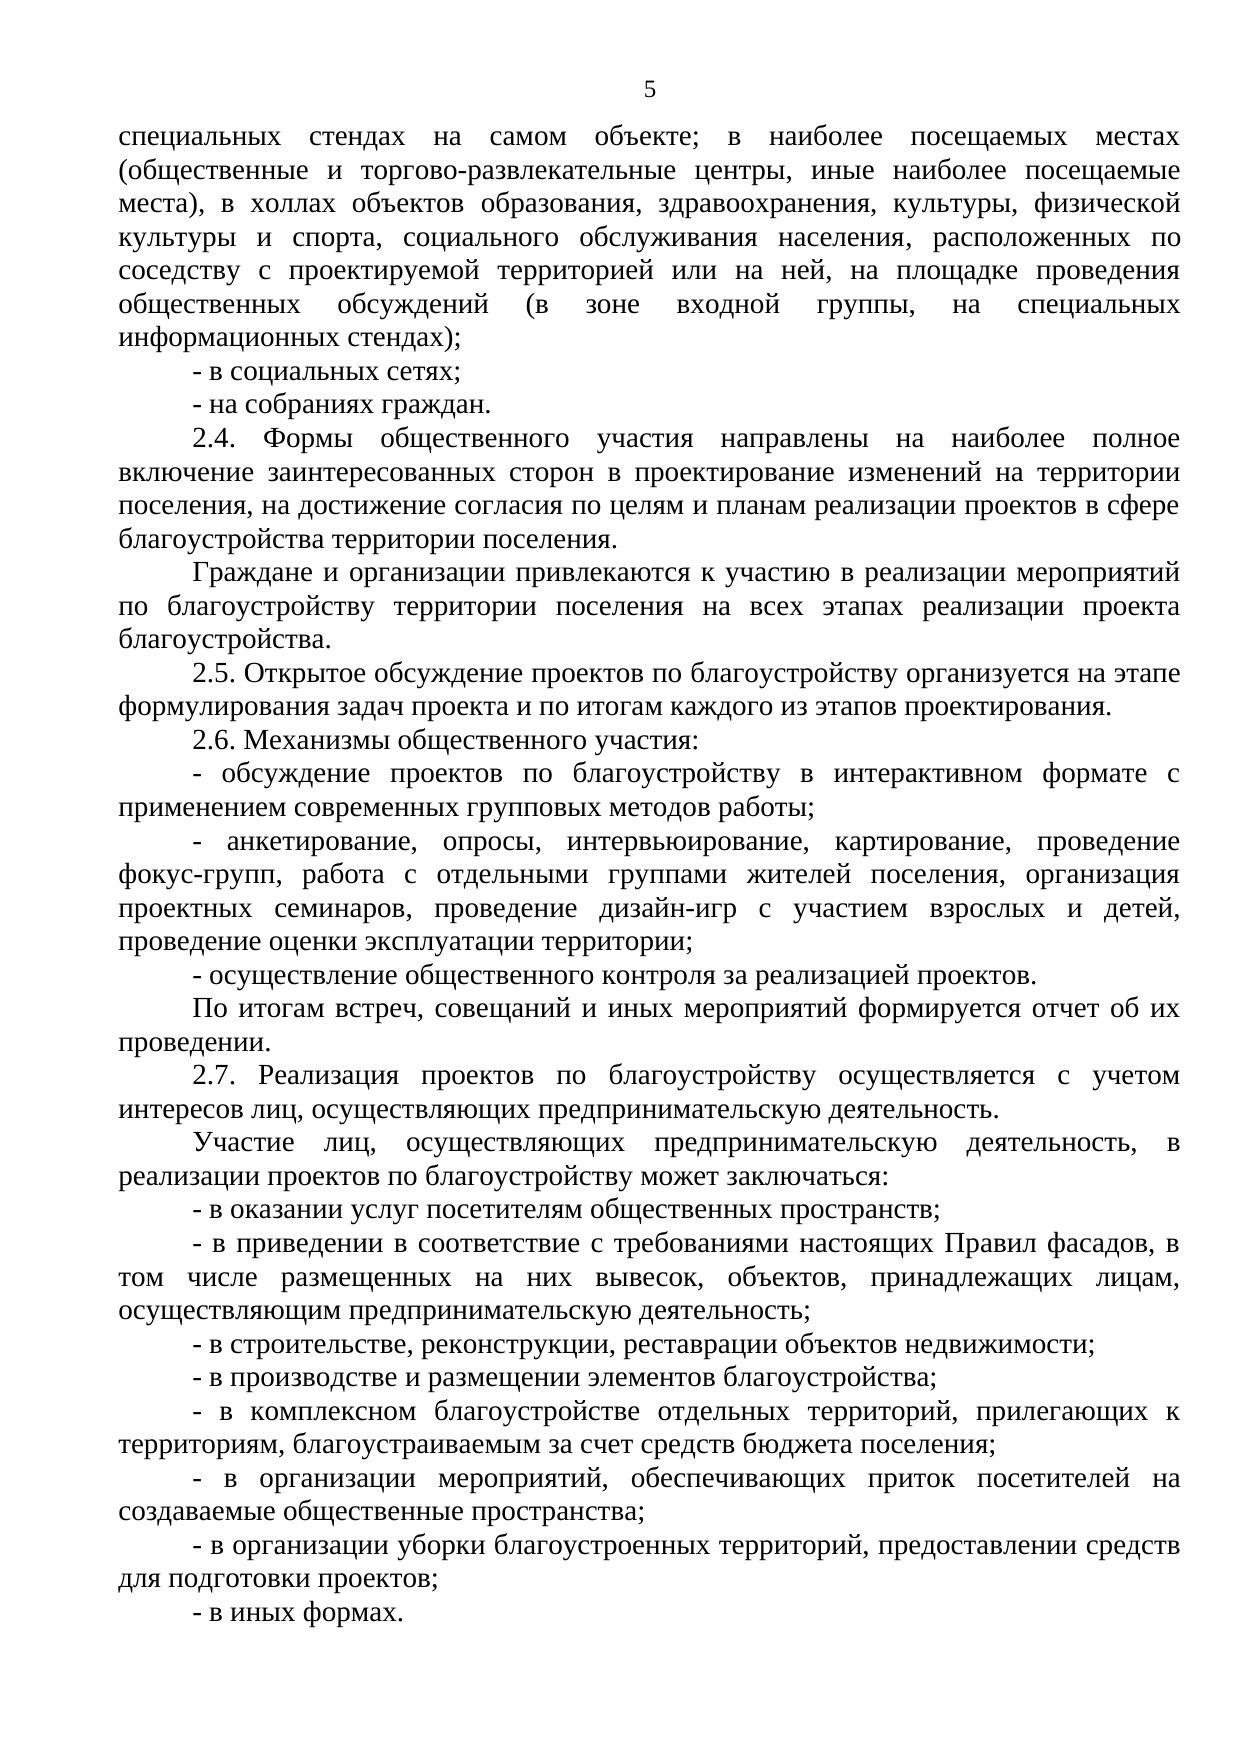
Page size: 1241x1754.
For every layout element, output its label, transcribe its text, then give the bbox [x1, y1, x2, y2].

text - в иных формах. [118, 1594, 1181, 1628]
text Участие лиц, осуществляющих предпринимательскую деятельность, в реализации проектов по благоустройству может заключаться: [118, 1124, 1181, 1192]
text - осуществление общественного контроля за реализацией проектов. [118, 957, 1181, 990]
text 2.6. Механизмы общественного участия: [118, 722, 1181, 756]
text По итогам встреч, совещаний и иных мероприятий формируется отчет об их проведении. [118, 990, 1181, 1057]
text - на собраниях граждан. [118, 387, 1181, 420]
text - в организации уборки благоустроенных территорий, предоставлении средств для подготовки проектов; [118, 1527, 1181, 1594]
text - в производстве и размещении элементов благоустройства; [118, 1359, 1181, 1393]
text - в комплексном благоустройстве отдельных территорий, прилегающих к территориям, благоустраиваемым за счет средств бюджета поселения; [118, 1393, 1181, 1460]
text - обсуждение проектов по благоустройству в интерактивном формате с применением современных групповых методов работы; [118, 756, 1181, 823]
text - в организации мероприятий, обеспечивающих приток посетителей на создаваемые общественные пространства; [118, 1460, 1181, 1527]
text 2.4. Формы общественного участия направлены на наиболее полное включение заинтересованных сторон в проектирование изменений на территории поселения, на достижение согласия по целям и планам реализации проектов в сфере благоустройства территории поселения. [118, 420, 1181, 554]
text - в строительстве, реконструкции, реставрации объектов недвижимости; [118, 1326, 1181, 1359]
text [118, 118, 1181, 353]
text - в социальных сетях; [118, 353, 1181, 387]
text - в приведении в соответствие с требованиями настоящих Правил фасадов, в том числе размещенных на них вывесок, объектов, принадлежащих лицам, осуществляющим предпринимательскую деятельность; [118, 1225, 1181, 1326]
text - анкетирование, опросы, интервьюирование, картирование, проведение фокус-групп, работа с отдельными группами жителей поселения, организация проектных семинаров, проведение дизайн-игр с участием взрослых и детей, проведение оценки эксплуатации территории; [118, 823, 1181, 957]
text 2.7. Реализация проектов по благоустройству осуществляется с учетом интересов лиц, осуществляющих предпринимательскую деятельность. [118, 1057, 1181, 1124]
text - в оказании услуг посетителям общественных пространств; [118, 1192, 1181, 1225]
text 2.5. Открытое обсуждение проектов по благоустройству организуется на этапе формулирования задач проекта и по итогам каждого из этапов проектирования. [118, 655, 1181, 722]
text Граждане и организации привлекаются к участию в реализации мероприятий по благоустройству территории поселения на всех этапах реализации проекта благоустройства. [118, 554, 1181, 655]
